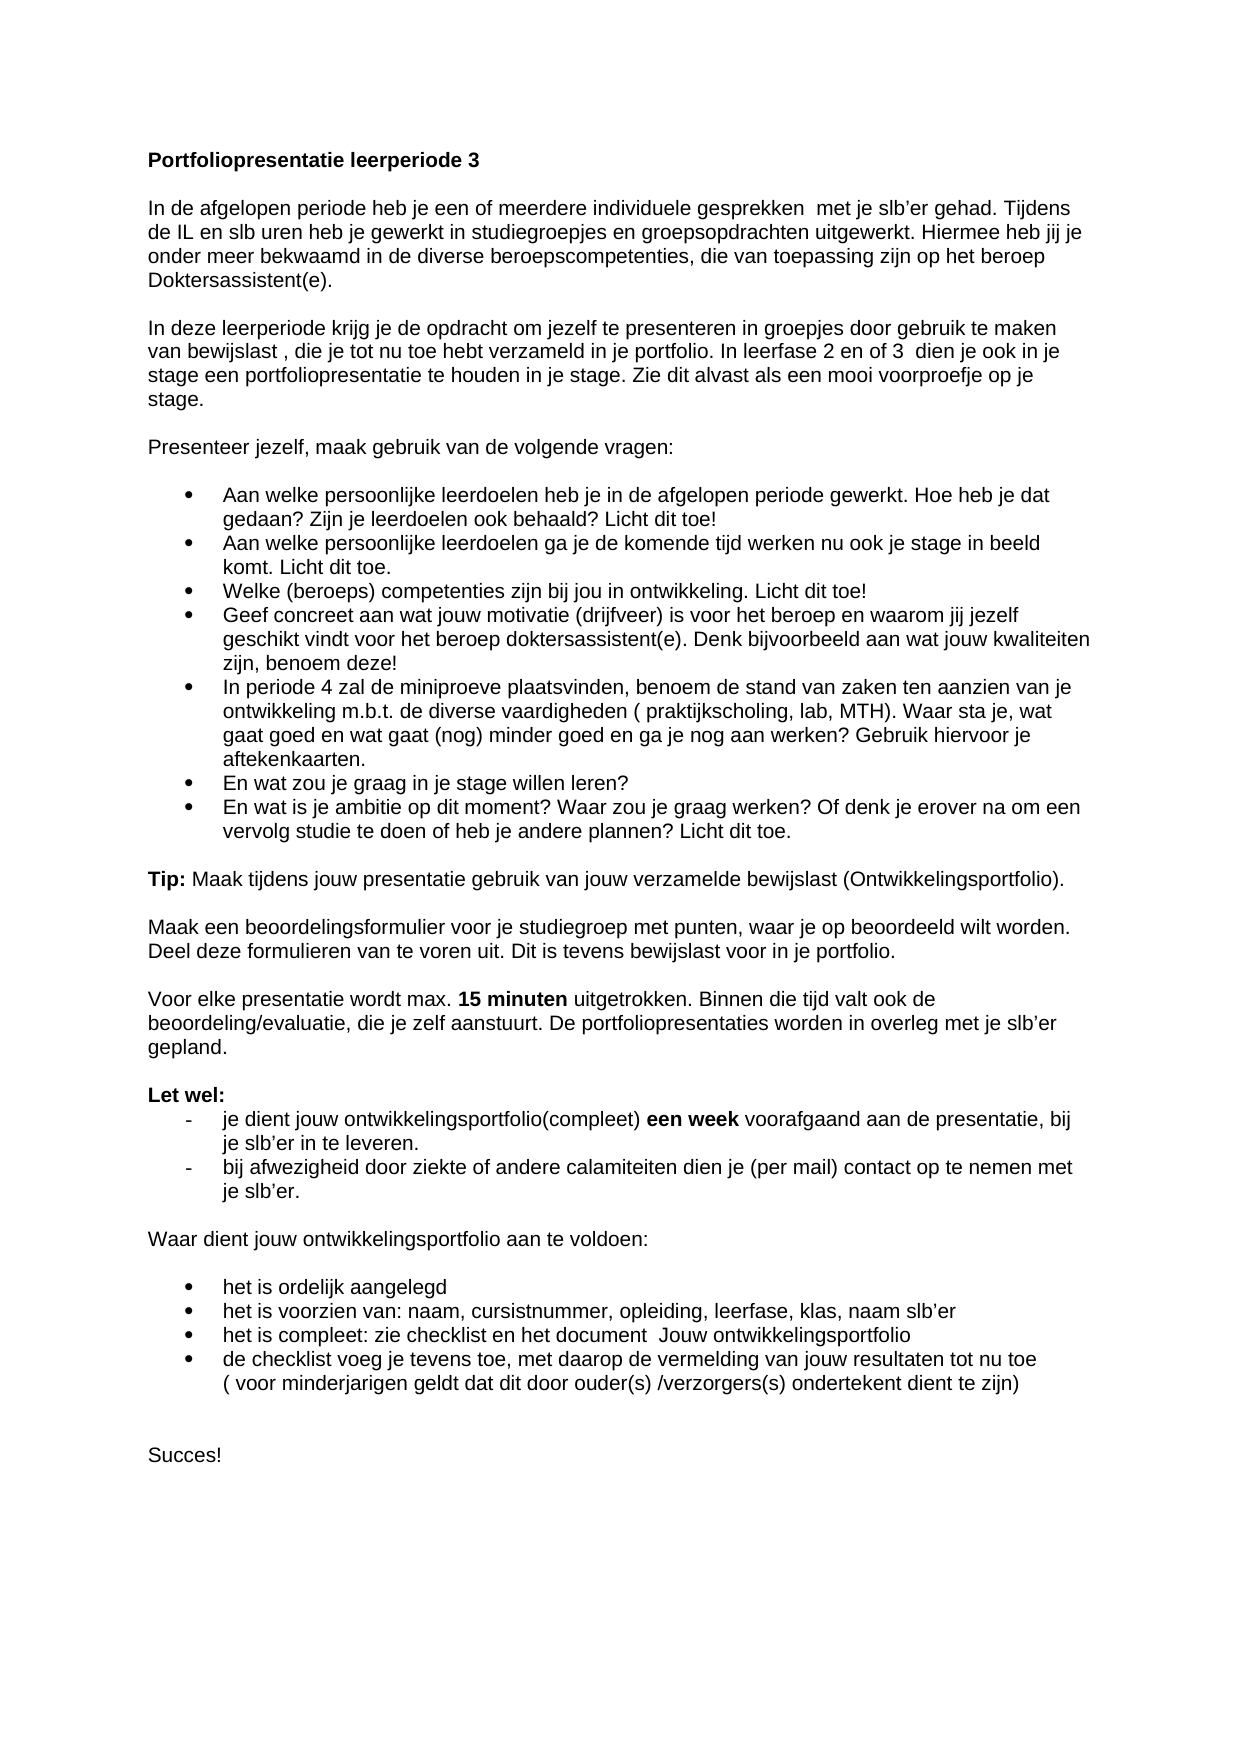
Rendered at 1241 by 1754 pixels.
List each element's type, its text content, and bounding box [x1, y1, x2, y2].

list het is ordelijk aangelegd [185, 1275, 1093, 1299]
text Maak een beoordelingsformulier voor je studiegroep met punten, waar je op beoordeeld wilt worden. Deel deze formulieren van te voren uit. Dit is tevens bewijslast voor in je portfolio. [148, 915, 1093, 963]
text Portfoliopresentatie leerperiode 3 [148, 148, 1093, 172]
list je dient jouw ontwikkelingsportfolio(compleet) een week voorafgaand aan de presentatie, bij je slb’er in te leveren. [185, 1107, 1093, 1155]
text Let wel: [148, 1083, 1093, 1107]
text Waar dient jouw ontwikkelingsportfolio aan te voldoen: [148, 1227, 1093, 1251]
list het is compleet: zie checklist en het document Jouw ontwikkelingsportfolio [185, 1323, 1093, 1347]
list En wat is je ambitie op dit moment? Waar zou je graag werken? Of denk je erover na om een vervolg studie te doen of heb je andere plannen? Licht dit toe. [185, 795, 1093, 843]
list bij afwezigheid door ziekte of andere calamiteiten dien je (per mail) contact op te nemen met je slb’er. [185, 1155, 1093, 1203]
text Tip: Maak tijdens jouw presentatie gebruik van jouw verzamelde bewijslast (Ontwikkelingsportfolio). [148, 867, 1093, 891]
text In deze leerperiode krijg je de opdracht om jezelf te presenteren in groepjes door gebruik te maken van bewijslast , die je tot nu toe hebt verzameld in je portfolio. In leerfase 2 en of 3 dien je ook in je stage een portfoliopresentatie te houden in je stage. Zie dit alvast als een mooi voorproefje op je stage. [148, 315, 1093, 411]
text Voor elke presentatie wordt max. 15 minuten uitgetrokken. Binnen die tijd valt ook de beoordeling/evaluatie, die je zelf aanstuurt. De portfoliopresentaties worden in overleg met je slb’er gepland. [148, 987, 1093, 1059]
list Aan welke persoonlijke leerdoelen heb je in de afgelopen periode gewerkt. Hoe heb je dat gedaan? Zijn je leerdoelen ook behaald? Licht dit toe! [185, 483, 1093, 531]
text Presenteer jezelf, maak gebruik van de volgende vragen: [148, 435, 1093, 459]
text In de afgelopen periode heb je een of meerdere individuele gesprekken met je slb’er gehad. Tijdens de IL en slb uren heb je gewerkt in studiegroepjes en groepsopdrachten uitgewerkt. Hiermee heb jij je onder meer bekwaamd in de diverse beroepscompetenties, die van toepassing zijn op het beroep Doktersassistent(e). [148, 196, 1093, 291]
list de checklist voeg je tevens toe, met daarop de vermelding van jouw resultaten tot nu toe ( voor minderjarigen geldt dat dit door ouder(s) /verzorgers(s) ondertekent dient te zijn) [185, 1347, 1093, 1395]
list Aan welke persoonlijke leerdoelen ga je de komende tijd werken nu ook je stage in beeld komt. Licht dit toe. [185, 531, 1093, 579]
list In periode 4 zal de miniproeve plaatsvinden, benoem de stand van zaken ten aanzien van je ontwikkeling m.b.t. de diverse vaardigheden ( praktijkscholing, lab, MTH). Waar sta je, wat gaat goed en wat gaat (nog) minder goed en ga je nog aan werken? Gebruik hiervoor je aftekenkaarten. [185, 675, 1093, 771]
list En wat zou je graag in je stage willen leren? [185, 771, 1093, 795]
list Geef concreet aan wat jouw motivatie (drijfveer) is voor het beroep en waarom jij jezelf geschikt vindt voor het beroep doktersassistent(e). Denk bijvoorbeeld aan wat jouw kwaliteiten zijn, benoem deze! [185, 603, 1093, 675]
list Welke (beroeps) competenties zijn bij jou in ontwikkeling. Licht dit toe! [185, 579, 1093, 603]
list het is voorzien van: naam, cursistnummer, opleiding, leerfase, klas, naam slb’er [185, 1299, 1093, 1323]
text Succes! [148, 1443, 1093, 1467]
